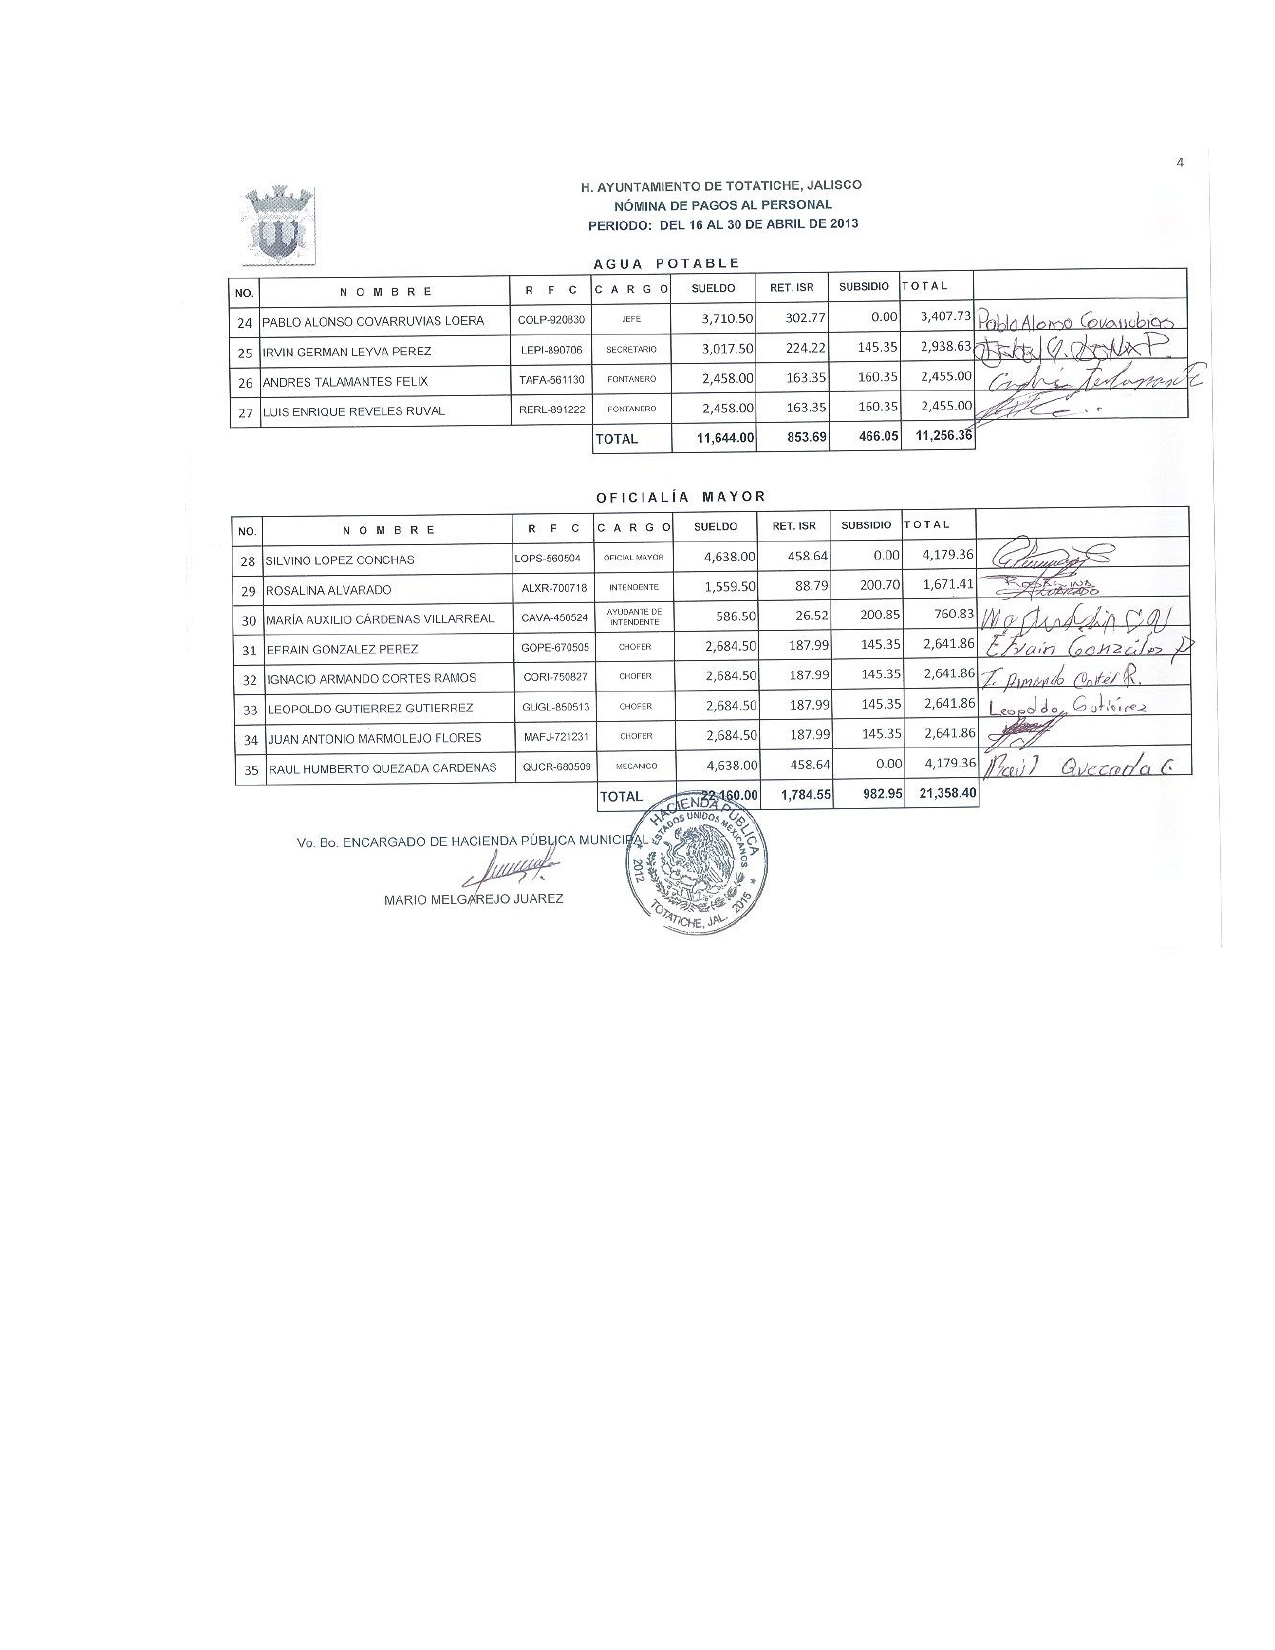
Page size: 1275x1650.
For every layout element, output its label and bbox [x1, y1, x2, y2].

picture [177, 147, 1241, 954]
